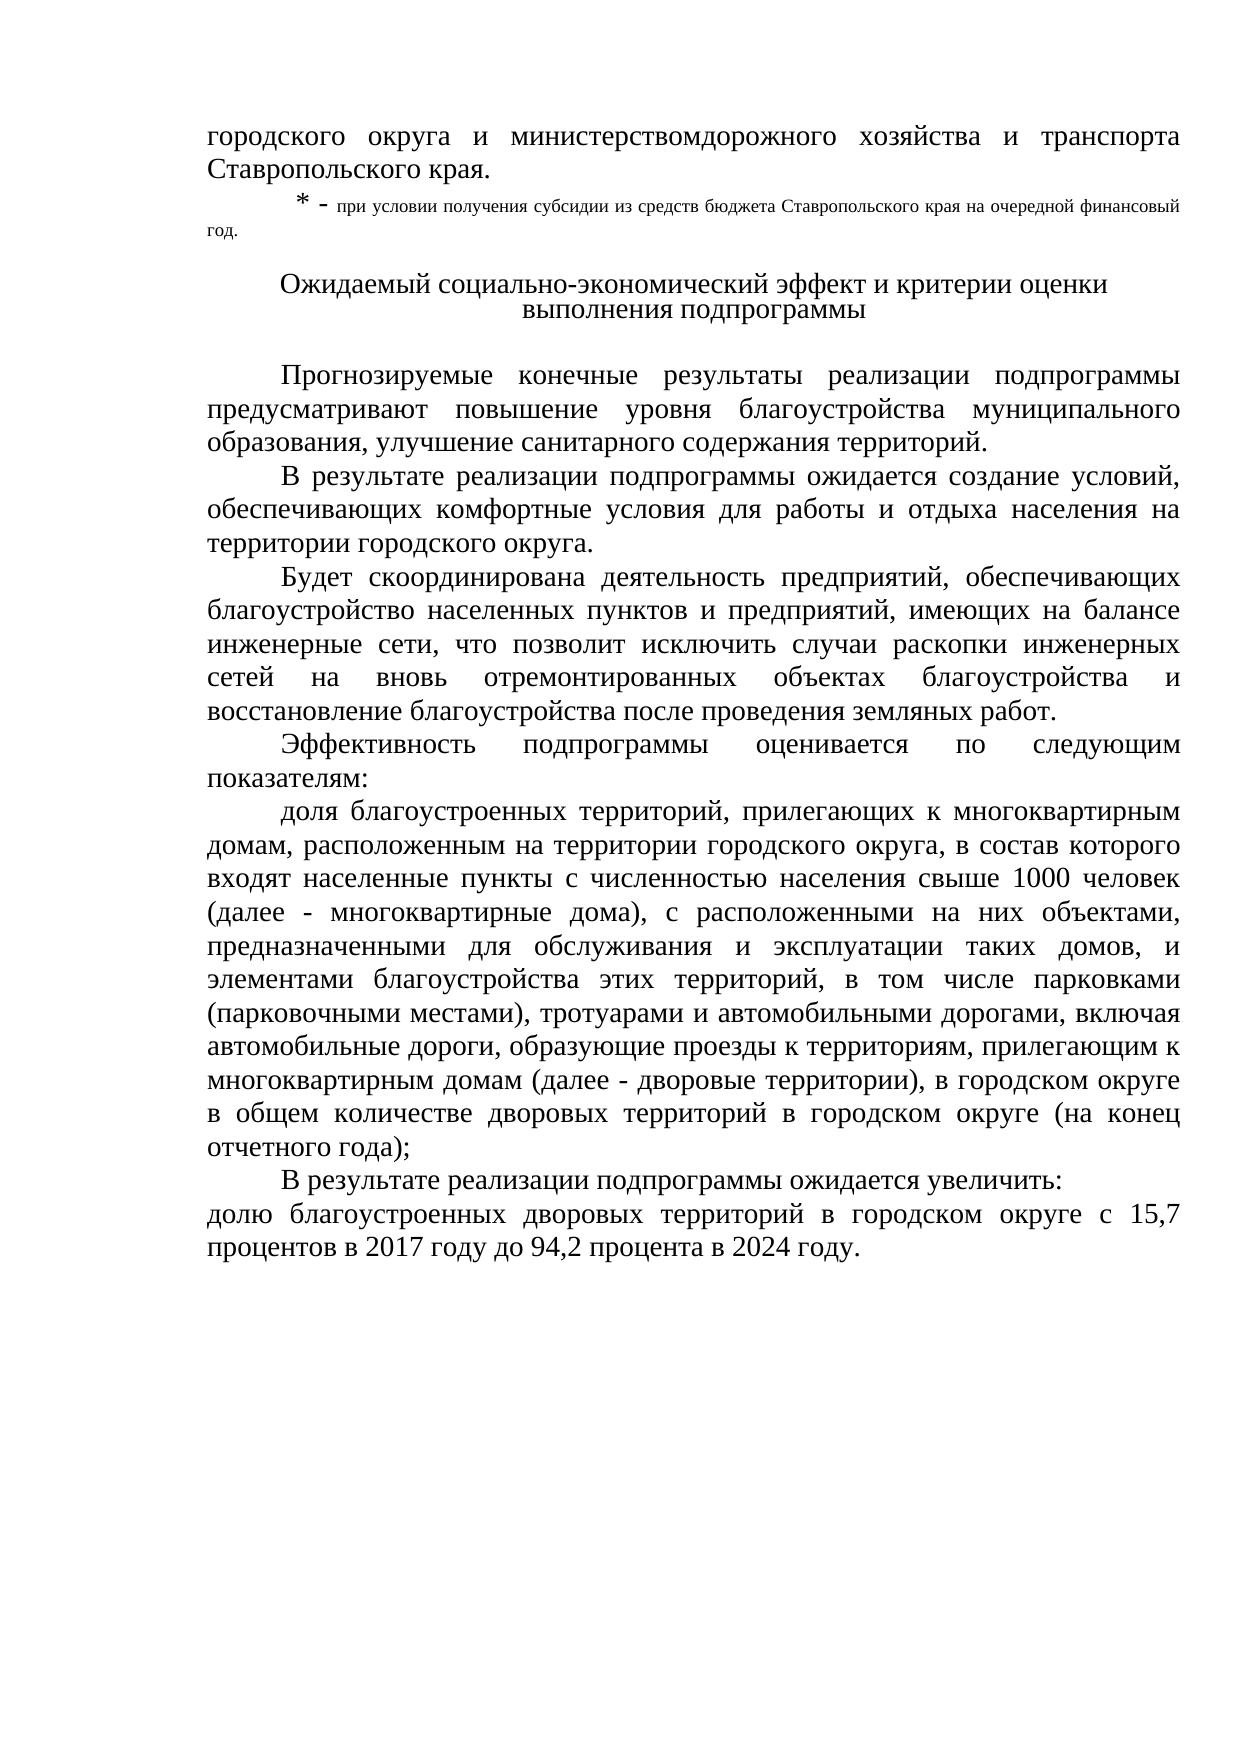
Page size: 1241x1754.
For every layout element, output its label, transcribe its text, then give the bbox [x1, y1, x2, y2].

text долю благоустроенных дворовых территорий в городском округе с 15,7 процентов в 2017 году до 94,2 процента в 2024 году. [207, 1196, 1181, 1263]
text Будет скоординирована деятельность предприятий, обеспечивающих благоустройство населенных пунктов и предприятий, имеющих на балансе инженерные сети, что позволит исключить случаи раскопки инженерных сетей на вновь отремонтированных объектах благоустройства и восстановление благоустройства после проведения земляных работ. [207, 559, 1181, 726]
text Прогнозируемые конечные результаты реализации подпрограммы предусматривают повышение уровня благоустройства муниципального образования, улучшение санитарного содержания территорий. [207, 357, 1181, 458]
text доля благоустроенных территорий, прилегающих к многоквартирным домам, расположенным на территории городского округа, в состав которого входят населенные пункты с численностью населения свыше 1000 человек (далее - многоквартирные дома), с расположенными на них объектами, предназначенными для обслуживания и эксплуатации таких домов, и элементами благоустройства этих территорий, в том числе парковками (парковочными местами), тротуарами и автомобильными дорогами, включая автомобильные дороги, образующие проезды к территориям, прилегающим к многоквартирным домам (далее - дворовые территории), в городском округе в общем количестве дворовых территорий в городском округе (на конец отчетного года); [207, 793, 1181, 1162]
text Эффективность подпрограммы оценивается по следующим показателям: [207, 726, 1181, 793]
text Ожидаемый социально-экономический эффект и критерии оценки выполнения подпрограммы [207, 274, 1181, 324]
text В результате реализации подпрограммы ожидается создание условий, обеспечивающих комфортные условия для работы и отдыха населения на территории городского округа. [207, 458, 1181, 559]
text * - при условии получения субсидии из средств бюджета Ставропольского края на очередной финансовый год. [207, 185, 1181, 240]
text В результате реализации подпрограммы ожидается увеличить: [207, 1162, 1181, 1196]
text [207, 118, 1181, 185]
